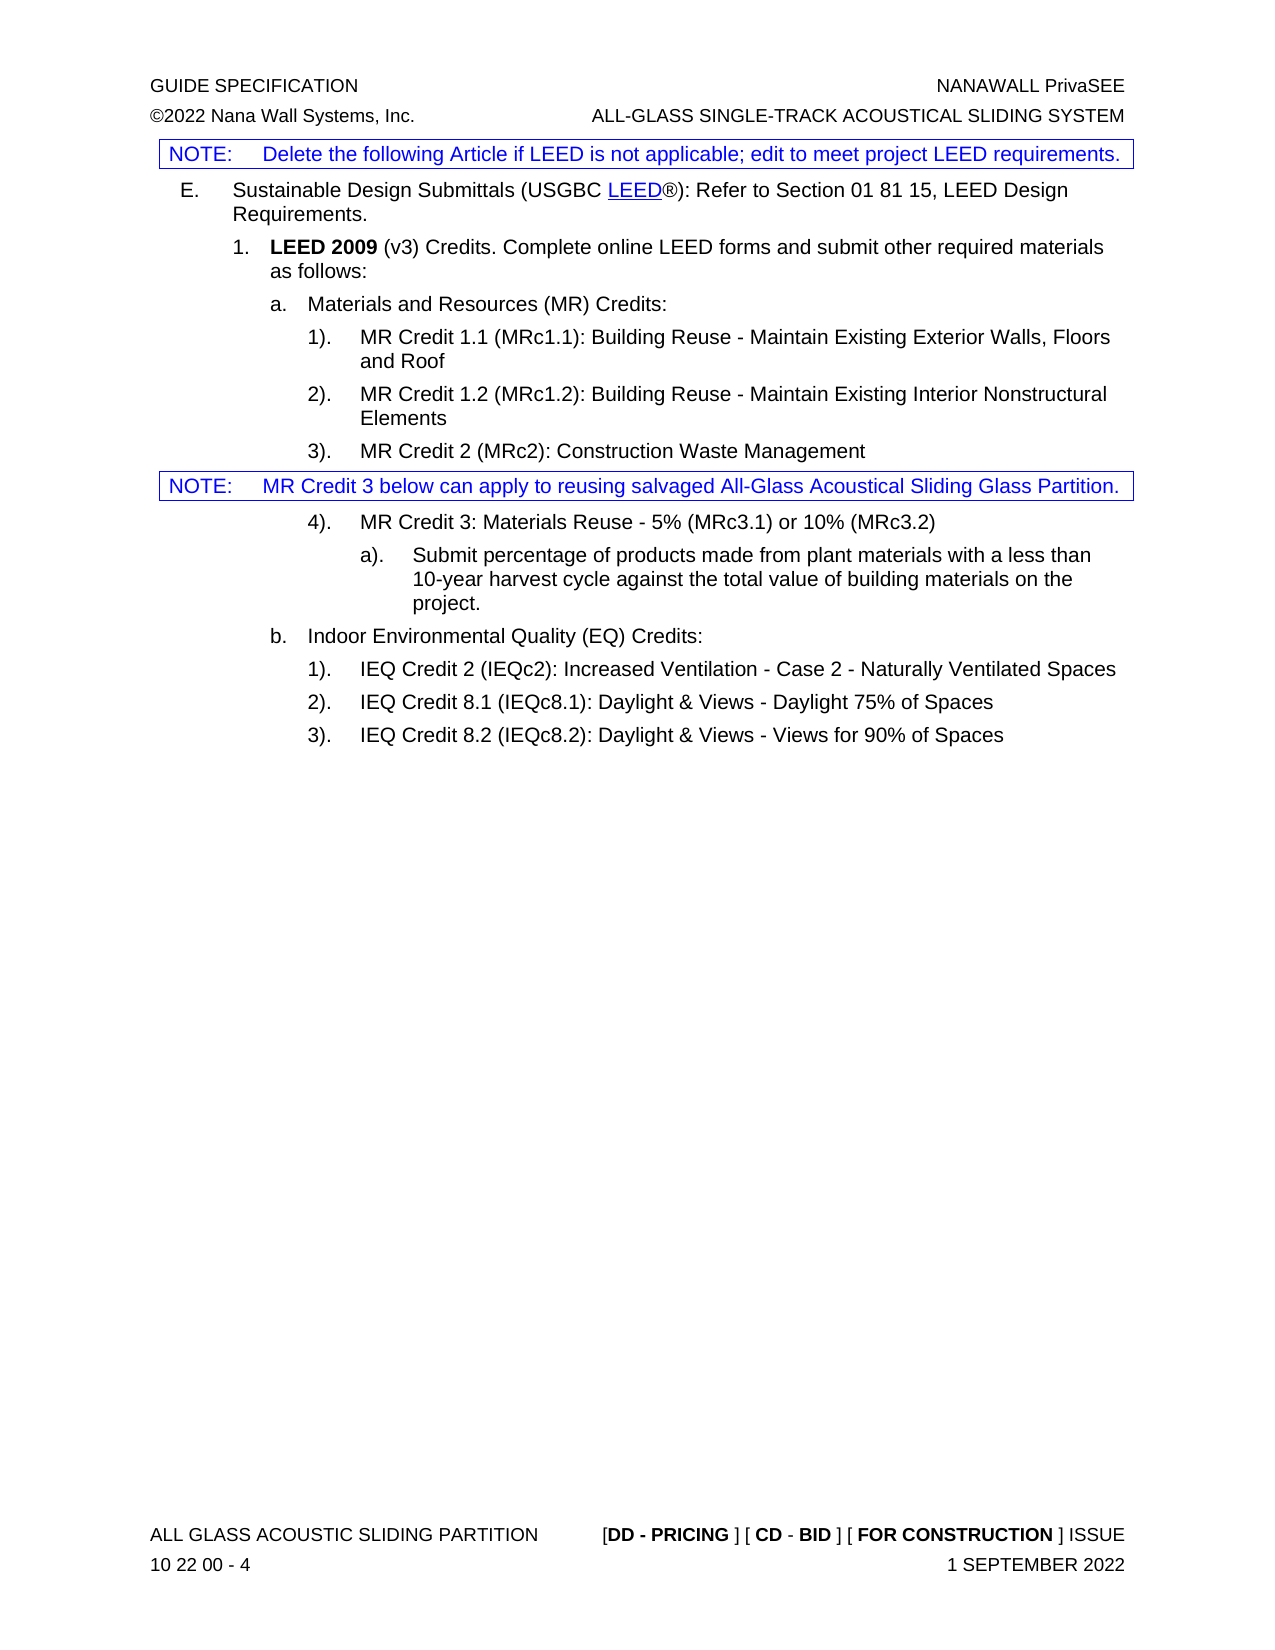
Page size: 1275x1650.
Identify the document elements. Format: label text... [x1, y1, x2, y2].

subtitle IEQ Credit 2 (IEQc2): Increased Ventilation - Case 2 - Naturally Ventilated Spaces [307, 657, 1125, 681]
subtitle IEQ Credit 8.1 (IEQc8.1): Daylight & Views - Daylight 75% of Spaces [307, 689, 1125, 713]
subtitle LEED 2009 (v3) Credits. Complete online LEED forms and submit other required materials as follows: [232, 235, 1125, 283]
subtitle Sustainable Design Submittals (USGBC LEED®): Refer to Section 01 81 15, LEED Design Requirements. [180, 178, 1125, 226]
text NOTE: Delete the following Article if LEED is not applicable; edit to meet project LEED requirements. [160, 140, 1133, 168]
subtitle MR Credit 1.1 (MRc1.1): Building Reuse - Maintain Existing Exterior Walls, Floors and Roof [307, 325, 1125, 373]
subtitle MR Credit 3: Materials Reuse - 5% (MRc3.1) or 10% (MRc3.2) [307, 510, 1125, 534]
subtitle MR Credit 1.2 (MRc1.2): Building Reuse - Maintain Existing Interior Nonstructural Elements [307, 382, 1125, 429]
subtitle Materials and Resources (MR) Credits: [270, 292, 1125, 316]
text NOTE: MR Credit 3 below can apply to reusing salvaged All-Glass Acoustical Sliding Glass Partition. [160, 472, 1133, 500]
subtitle IEQ Credit 8.2 (IEQc8.2): Daylight & Views - Views for 90% of Spaces [307, 722, 1125, 746]
subtitle Indoor Environmental Quality (EQ) Credits: [270, 624, 1125, 648]
subtitle Submit percentage of products made from plant materials with a less than 10-year harvest cycle against the total value of building materials on the project. [360, 543, 1125, 615]
subtitle MR Credit 2 (MRc2): Construction Waste Management [307, 438, 1125, 462]
